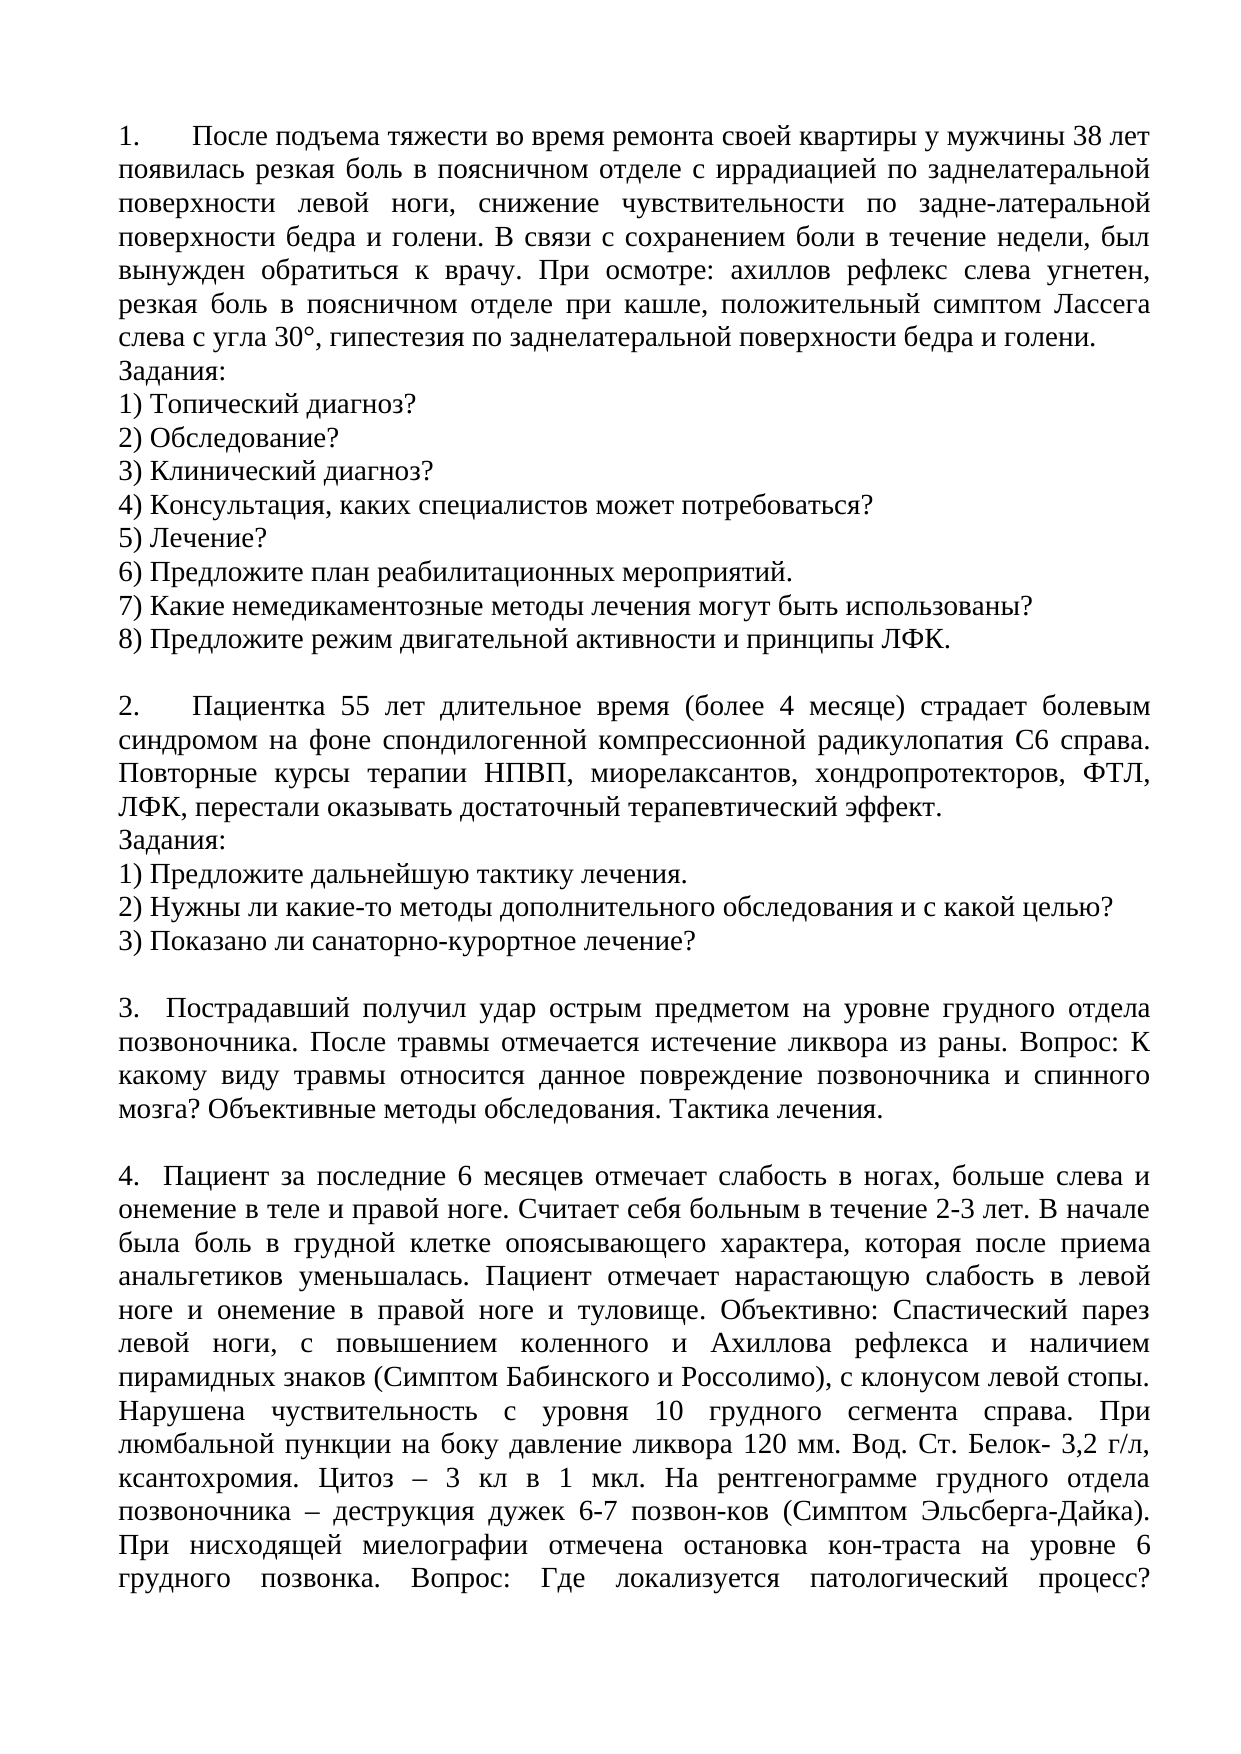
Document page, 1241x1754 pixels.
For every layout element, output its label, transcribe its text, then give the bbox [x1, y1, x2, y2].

list Задания: [118, 822, 1152, 856]
list После подъема тяжести во время ремонта своей квартиры у мужчины 38 лет появилась резкая боль в поясничном отделе с иррадиацией по заднелатеральной поверхности левой ноги, снижение чувствительности по задне-латеральной поверхности бедра и голени. В связи с сохранением боли в течение недели, был вынужден обратиться к врачу. При осмотре: ахиллов рефлекс слева угнетен, резкая боль в поясничном отделе при кашле, положительный симптом Лассега слева c угла 30°, гипестезия по заднелатеральной поверхности бедра и голени. [118, 118, 1152, 353]
text 2) Обследование? [118, 420, 1152, 453]
list 1) Предложите дальнейшую тактику лечения. [118, 856, 1152, 889]
text 3. Пострадавший получил удар острым предметом на уровне грудного отдела позвоночника. После травмы отмечается истечение ликвора из раны. Вопрос: К какому виду травмы относится данное повреждение позвоночника и спинного мозга? Объективные методы обследования. Тактика лечения. [118, 990, 1152, 1124]
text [118, 1158, 1152, 1594]
text 5) Лечение? [118, 521, 1152, 554]
text 7) Какие немедикаментозные методы лечения могут быть использованы? [118, 588, 1152, 621]
text 6) Предложите план реабилитационных мероприятий. [118, 554, 1152, 588]
text 1) Топический диагноз? [118, 386, 1152, 420]
list Пациентка 55 лет длительное время (более 4 месяце) страдает болевым синдромом на фоне спондилогенной компрессионной радикулопатия С6 справа. Повторные курсы терапии НПВП, миорелаксантов, хондропротекторов, ФТЛ, ЛФК, перестали оказывать достаточный терапевтический эффект. [118, 688, 1152, 822]
text 3) Клинический диагноз? [118, 453, 1152, 487]
list 2) Нужны ли какие-то методы дополнительного обследования и с какой целью? [118, 889, 1152, 923]
text 4) Консультация, каких специалистов может потребоваться? [118, 487, 1152, 521]
text 8) Предложите режим двигательной активности и принципы ЛФК. [118, 621, 1152, 655]
text Задания: [118, 353, 1152, 386]
list 3) Показано ли санаторно-курортное лечение? [118, 923, 1152, 957]
